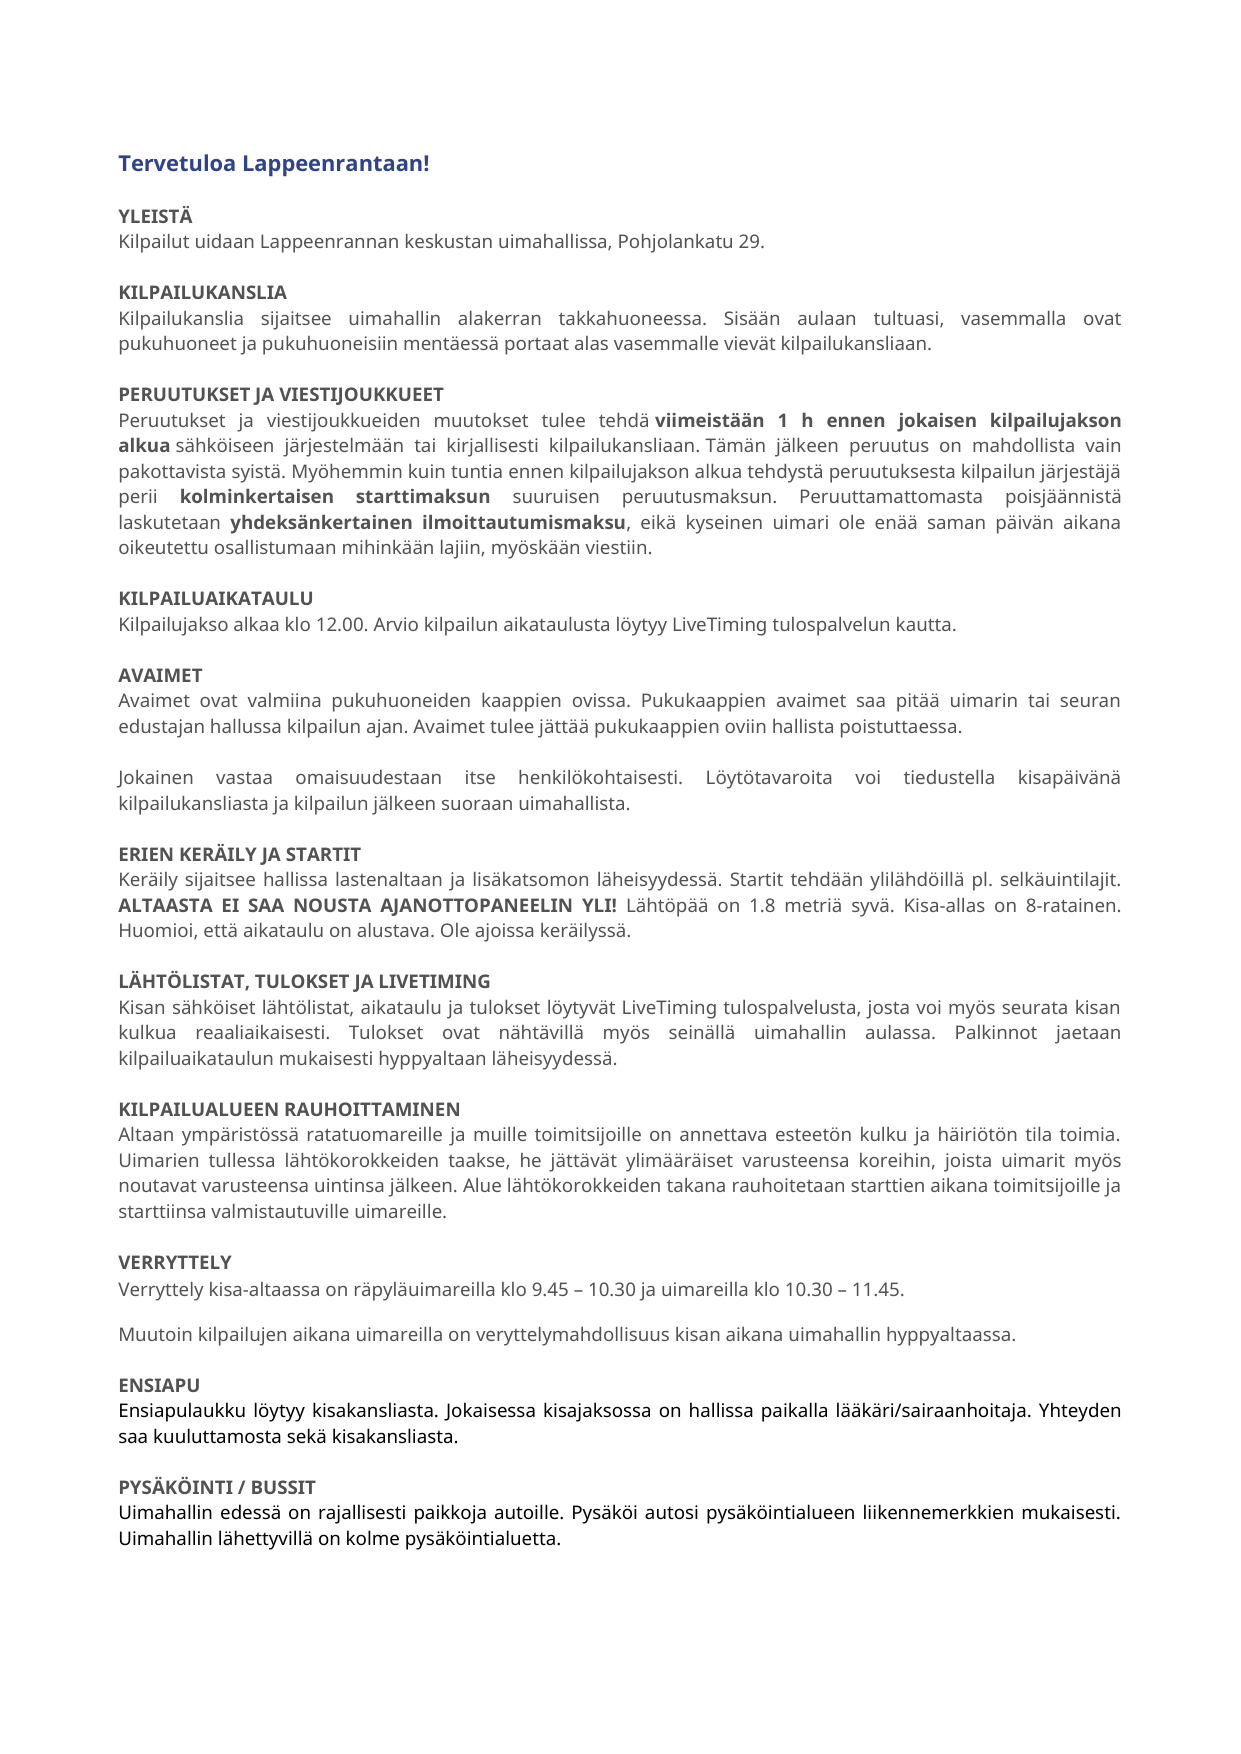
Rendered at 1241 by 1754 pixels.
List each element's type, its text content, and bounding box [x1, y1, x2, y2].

text Peruutukset ja viestijoukkueiden muutokset tulee tehdä viimeistään 1 h ennen jokaisen kilpailujakson alkua sähköiseen järjestelmään tai kirjallisesti kilpailukansliaan. Tämän jälkeen peruutus on mahdollista vain pakottavista syistä. Myöhemmin kuin tuntia ennen kilpailujakson alkua tehdystä peruutuksesta kilpailun järjestäjä perii kolminkertaisen starttimaksun suuruisen peruutusmaksun. Peruuttamattomasta poisjäännistä laskutetaan yhdeksänkertainen ilmoittautumismaksu, eikä kyseinen uimari ole enää saman päivän aikana oikeutettu osallistumaan mihinkään lajiin, myöskään viestiin. [118, 407, 1122, 560]
text Avaimet ovat valmiina pukuhuoneiden kaappien ovissa. Pukukaappien avaimet saa pitää uimarin tai seuran edustajan hallussa kilpailun ajan. Avaimet tulee jättää pukukaappien oviin hallista poistuttaessa. [118, 688, 1122, 739]
text LÄHTÖLISTAT, TULOKSET JA LIVETIMING [118, 968, 1122, 994]
text Kisan sähköiset lähtölistat, aikataulu ja tulokset löytyvät LiveTiming tulospalvelusta, josta voi myös seurata kisan kulkua reaaliaikaisesti. Tulokset ovat nähtävillä myös seinällä uimahallin aulassa. Palkinnot jaetaan kilpailuaikataulun mukaisesti hyppyaltaan läheisyydessä. [118, 994, 1122, 1071]
text VERRYTTELY Verryttely kisa-altaassa on räpyläuimareilla klo 9.45 – 10.30 ja uimareilla klo 10.30 – 11.45. [118, 1249, 1122, 1302]
text ERIEN KERÄILY JA STARTIT [118, 841, 1122, 866]
text PYSÄKÖINTI / BUSSIT [118, 1474, 1122, 1499]
text Uimahallin edessä on rajallisesti paikkoja autoille. Pysäköi autosi pysäköintialueen liikennemerkkien mukaisesti. Uimahallin lähettyvillä on kolme pysäköintialuetta. [118, 1499, 1122, 1551]
text Kilpailujakso alkaa klo 12.00. Arvio kilpailun aikataulusta löytyy LiveTiming tulospalvelun kautta. [118, 611, 1122, 637]
text Tervetuloa Lappeenrantaan! [118, 148, 1122, 177]
text YLEISTÄ [118, 177, 1122, 228]
text ENSIAPU [118, 1372, 1122, 1397]
text Keräily sijaitsee hallissa lastenaltaan ja lisäkatsomon läheisyydessä. Startit tehdään ylilähdöillä pl. selkäuintilajit. ALTAASTA EI SAA NOUSTA AJANOTTOPANEELIN YLI! Lähtöpää on 1.8 metriä syvä. Kisa-allas on 8-ratainen. Huomioi, että aikataulu on alustava. Ole ajoissa keräilyssä. [118, 866, 1122, 943]
text Jokainen vastaa omaisuudestaan itse henkilökohtaisesti. Löytötavaroita voi tiedustella kisapäivänä kilpailukansliasta ja kilpailun jälkeen suoraan uimahallista. [118, 764, 1122, 815]
text KILPAILUALUEEN RAUHOITTAMINEN [118, 1096, 1122, 1122]
text Muutoin kilpailujen aikana uimareilla on veryttelymahdollisuus kisan aikana uimahallin hyppyaltaassa. [118, 1321, 1122, 1346]
text PERUUTUKSET JA VIESTIJOUKKUEET [118, 382, 1122, 407]
text KILPAILUKANSLIA [118, 279, 1122, 305]
text Kilpailut uidaan Lappeenrannan keskustan uimahallissa, Pohjolankatu 29. [118, 228, 1122, 254]
text KILPAILUAIKATAULU [118, 586, 1122, 611]
text Kilpailukanslia sijaitsee uimahallin alakerran takkahuoneessa. Sisään aulaan tultuasi, vasemmalla ovat pukuhuoneet ja pukuhuoneisiin mentäessä portaat alas vasemmalle vievät kilpailukansliaan. [118, 305, 1122, 356]
text Ensiapulaukku löytyy kisakansliasta. Jokaisessa kisajaksossa on hallissa paikalla lääkäri/sairaanhoitaja. Yhteyden saa kuuluttamosta sekä kisakansliasta. [118, 1397, 1122, 1448]
text AVAIMET [118, 662, 1122, 688]
text Altaan ympäristössä ratatuomareille ja muille toimitsijoille on annettava esteetön kulku ja häiriötön tila toimia. Uimarien tullessa lähtökorokkeiden taakse, he jättävät ylimääräiset varusteensa koreihin, joista uimarit myös noutavat varusteensa uintinsa jälkeen. Alue lähtökorokkeiden takana rauhoitetaan starttien aikana toimitsijoille ja starttiinsa valmistautuville uimareille. [118, 1122, 1122, 1224]
